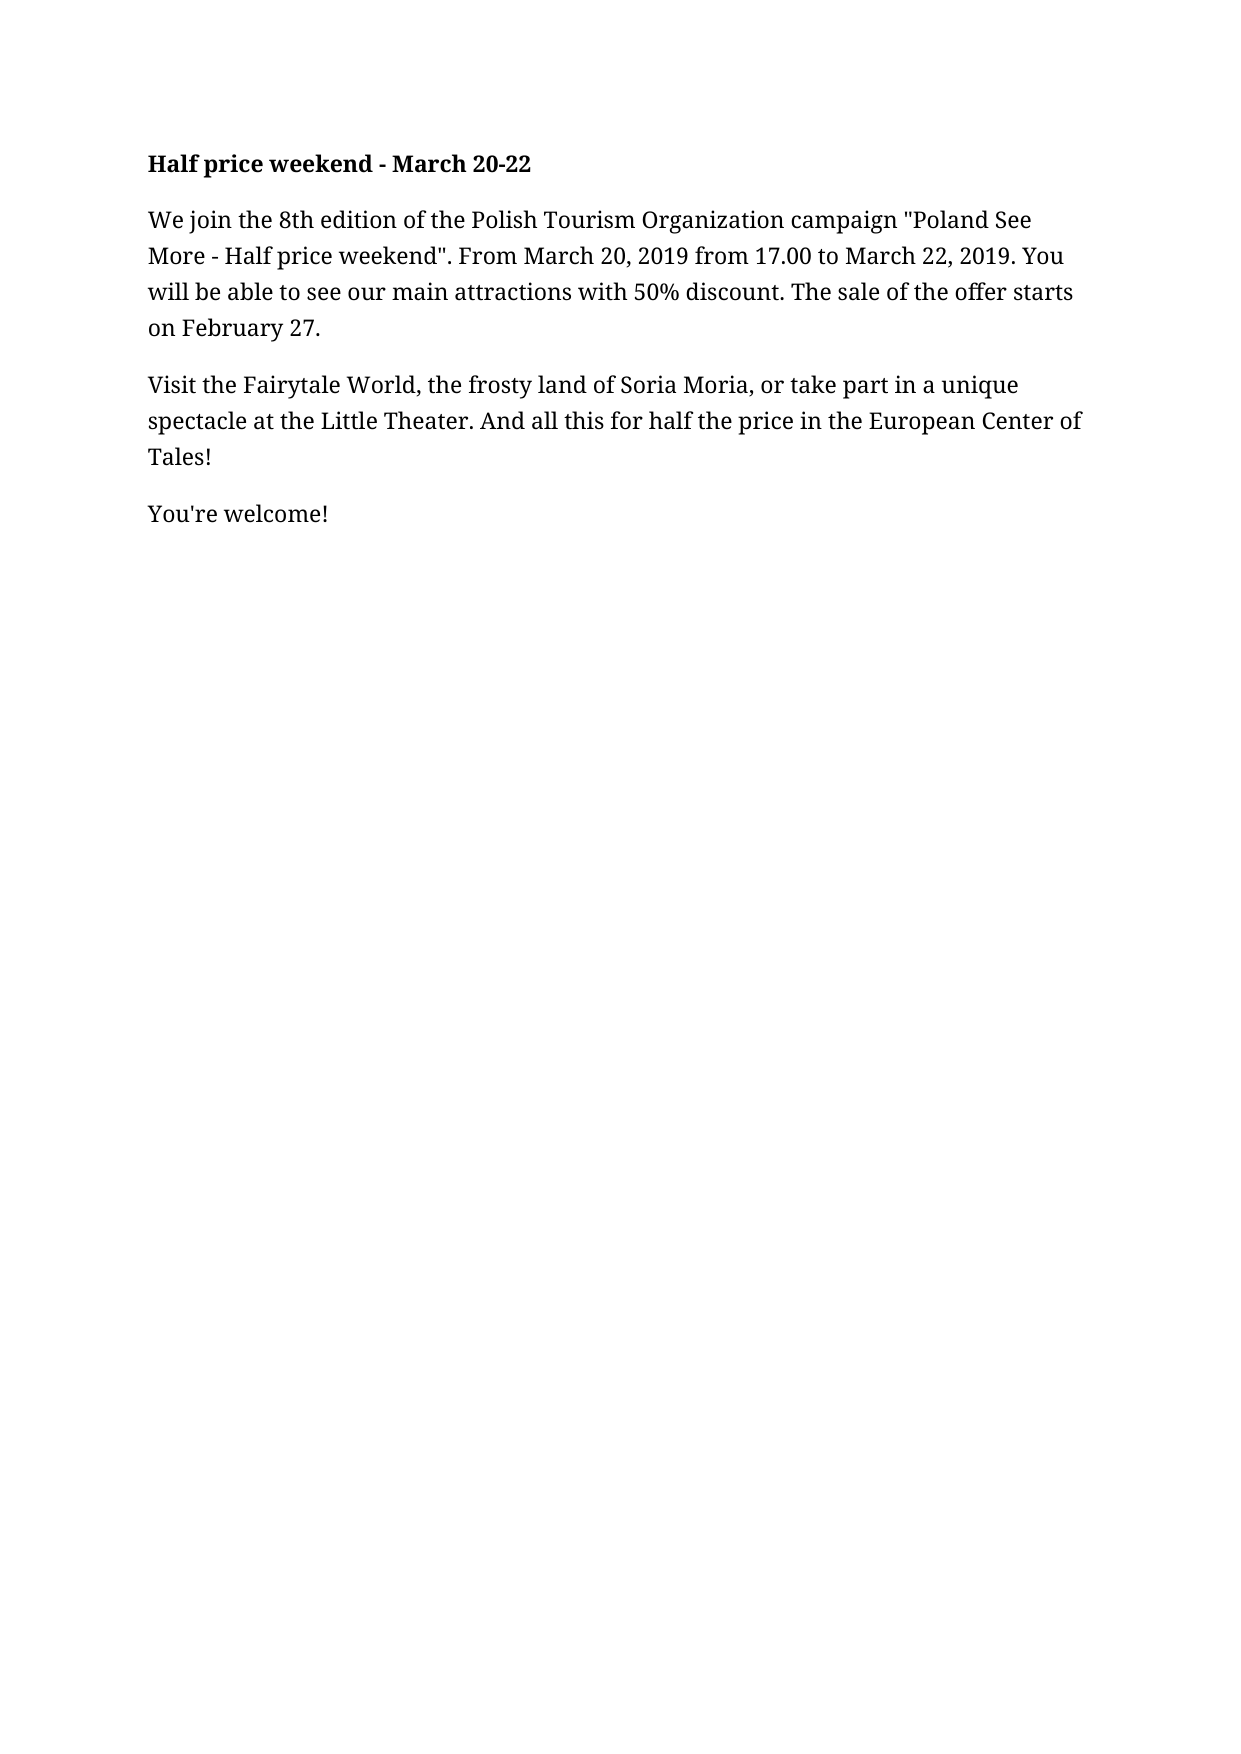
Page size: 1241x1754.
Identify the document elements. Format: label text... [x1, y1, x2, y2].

text Visit the Fairytale World, the frosty land of Soria Moria, or take part in a unique spectacle at the Little Theater. And all this for half the price in the European Center of Tales! [148, 369, 1093, 472]
text You're welcome! [148, 498, 1093, 529]
text Half price weekend - March 20-22 [148, 148, 1093, 179]
text We join the 8th edition of the Polish Tourism Organization campaign "Poland See More - Half price weekend". From March 20, 2019 from 17.00 to March 22, 2019. You will be able to see our main attractions with 50% discount. The sale of the offer starts on February 27. [148, 204, 1093, 343]
